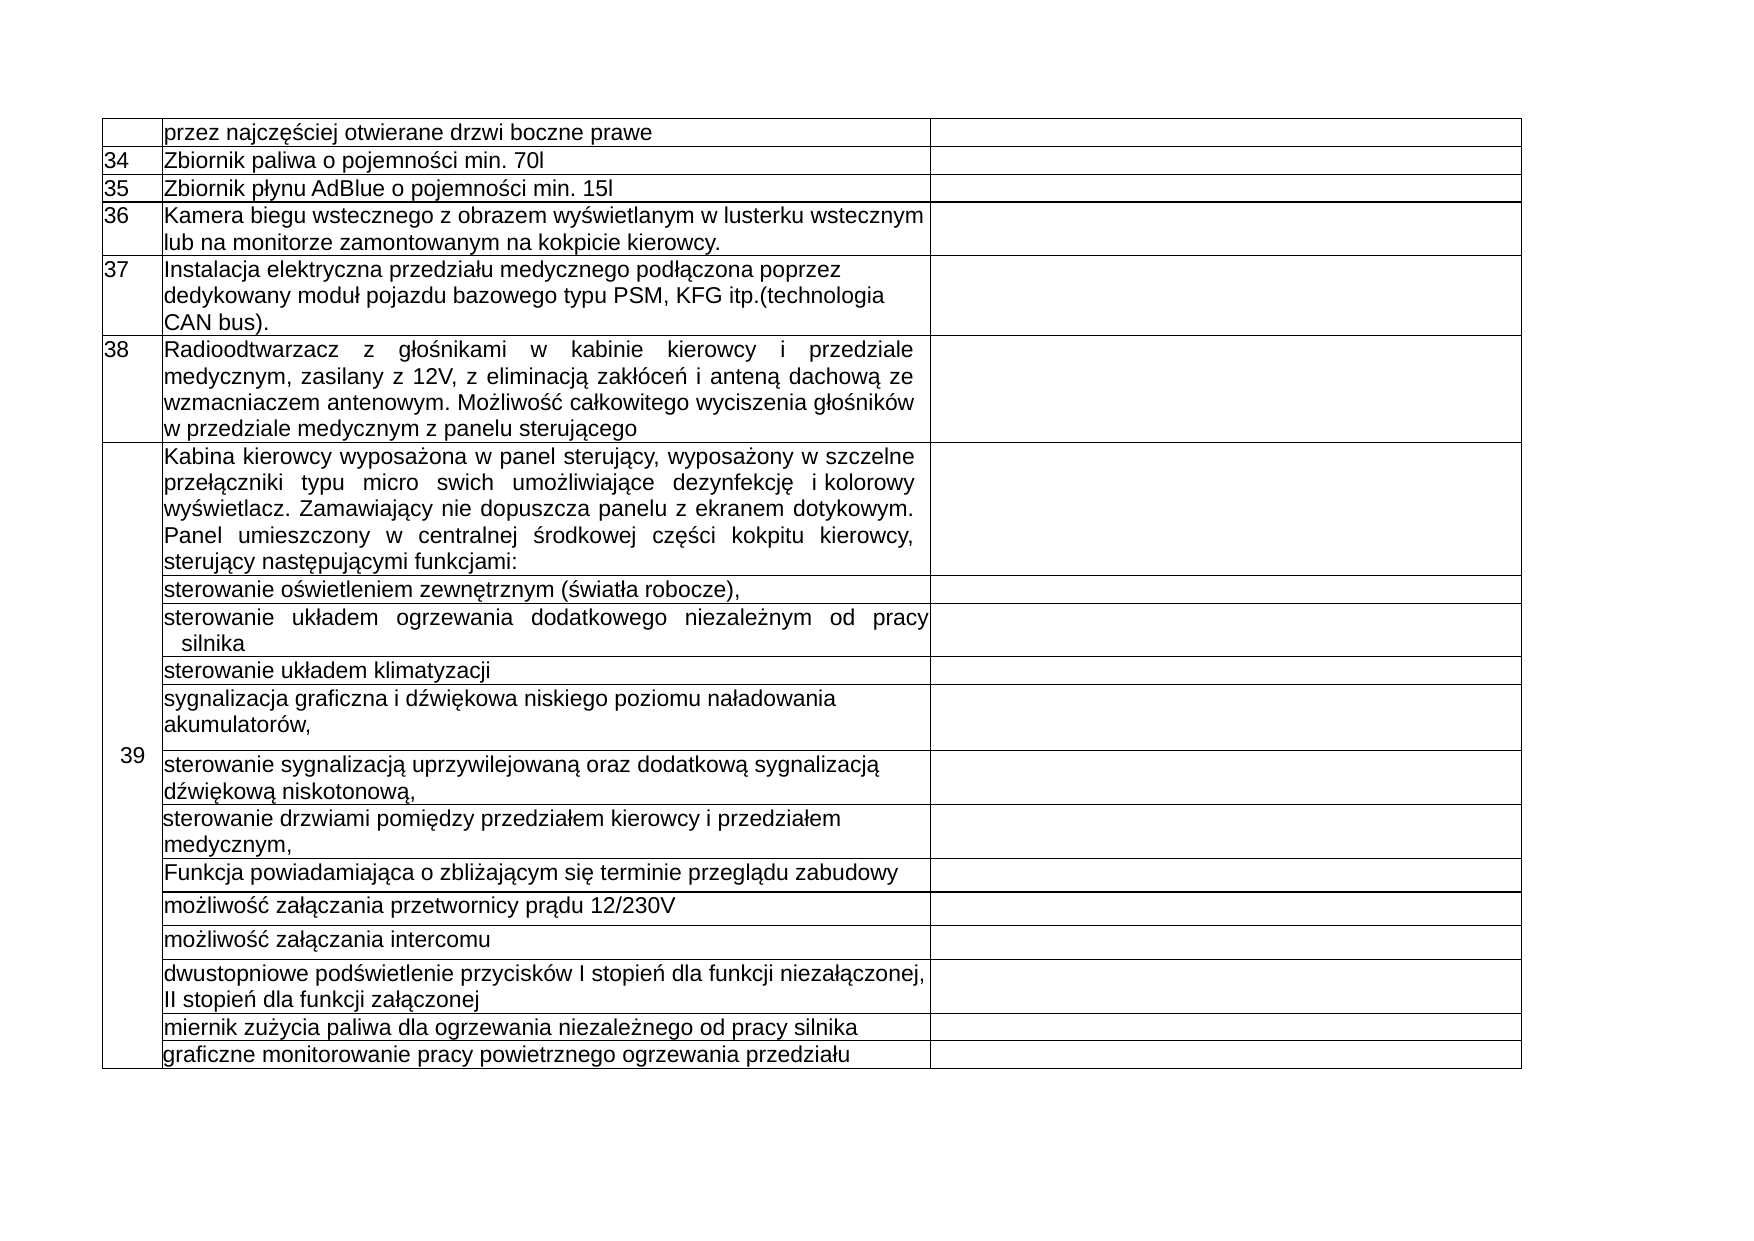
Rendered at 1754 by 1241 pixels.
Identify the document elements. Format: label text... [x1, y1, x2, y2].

table_cell 39 [103, 443, 162, 1068]
table_cell 37 [103, 256, 162, 335]
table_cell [163, 119, 930, 146]
table_cell [931, 960, 1521, 1012]
table_cell możliwość załączania przetwornicy prądu 12/230V [163, 893, 930, 925]
table_cell [931, 119, 1521, 146]
table_cell [931, 256, 1521, 335]
table_cell 36 [103, 203, 162, 255]
table_cell miernik zużycia paliwa dla ogrzewania niezależnego od pracy silnika [163, 1014, 930, 1040]
table_cell [931, 443, 1521, 574]
table_cell [931, 175, 1521, 201]
table_cell [931, 926, 1521, 959]
table_cell [931, 685, 1521, 750]
table_cell sygnalizacja graficzna i dźwiękowa niskiego poziomu naładowania akumulatorów, [163, 685, 930, 750]
table_cell [931, 805, 1521, 858]
table_cell sterowanie układem klimatyzacji [163, 657, 930, 684]
table_cell Kamera biegu wstecznego z obrazem wyświetlanym w lusterku wstecznym lub na monitorze zamontowanym na kokpicie kierowcy. [163, 203, 930, 255]
table_cell [931, 657, 1521, 684]
table_cell dwustopniowe podświetlenie przycisków I stopień dla funkcji niezałączonej, II stopień dla funkcji załączonej [163, 960, 930, 1012]
table_cell [931, 203, 1521, 255]
table_cell 35 [103, 175, 162, 201]
table_cell [931, 336, 1521, 442]
table_cell [931, 576, 1521, 602]
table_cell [163, 1041, 930, 1068]
table_cell [931, 893, 1521, 925]
table_cell 34 [103, 147, 162, 173]
table_cell Zbiornik płynu AdBlue o pojemności min. 15l [163, 175, 930, 201]
table_cell sterowanie oświetleniem zewnętrznym (światła robocze), [163, 576, 930, 602]
table_cell [931, 604, 1521, 656]
table_cell Instalacja elektryczna przedziału medycznego podłączona poprzez dedykowany moduł pojazdu bazowego typu PSM, KFG itp.(technologia CAN bus). [163, 256, 930, 335]
table_cell Radioodtwarzacz z głośnikami w kabinie kierowcy i przedziale medycznym, zasilany z 12V, z eliminacją zakłóceń i anteną dachową ze wzmacniaczem antenowym. Możliwość całkowitego wyciszenia głośników w przedziale medycznym z panelu sterującego [163, 336, 930, 442]
table_cell sterowanie sygnalizacją uprzywilejowaną oraz dodatkową sygnalizacją dźwiękową niskotonową, [163, 751, 930, 804]
table_cell sterowanie układem ogrzewania dodatkowego niezależnym od pracy silnika [163, 604, 930, 656]
table_cell 38 [103, 336, 162, 442]
table_cell możliwość załączania intercomu [163, 926, 930, 959]
table_cell [931, 1041, 1521, 1068]
table_cell [931, 751, 1521, 804]
table_cell [931, 147, 1521, 173]
table_cell [931, 1014, 1521, 1040]
table_cell [931, 859, 1521, 891]
table_cell Kabina kierowcy wyposażona w panel sterujący, wyposażony w szczelne przełączniki typu micro swich umożliwiające dezynfekcję i kolorowy wyświetlacz. Zamawiający nie dopuszcza panelu z ekranem dotykowym. Panel umieszczony w centralnej środkowej części kokpitu kierowcy, sterujący następującymi funkcjami: [163, 443, 930, 574]
table_cell sterowanie drzwiami pomiędzy przedziałem kierowcy i przedziałem medycznym, [163, 805, 930, 858]
table_cell 33 [103, 119, 162, 146]
table_cell Zbiornik paliwa o pojemności min. 70l [163, 147, 930, 173]
table_cell Funkcja powiadamiająca o zbliżającym się terminie przeglądu zabudowy [163, 859, 930, 891]
